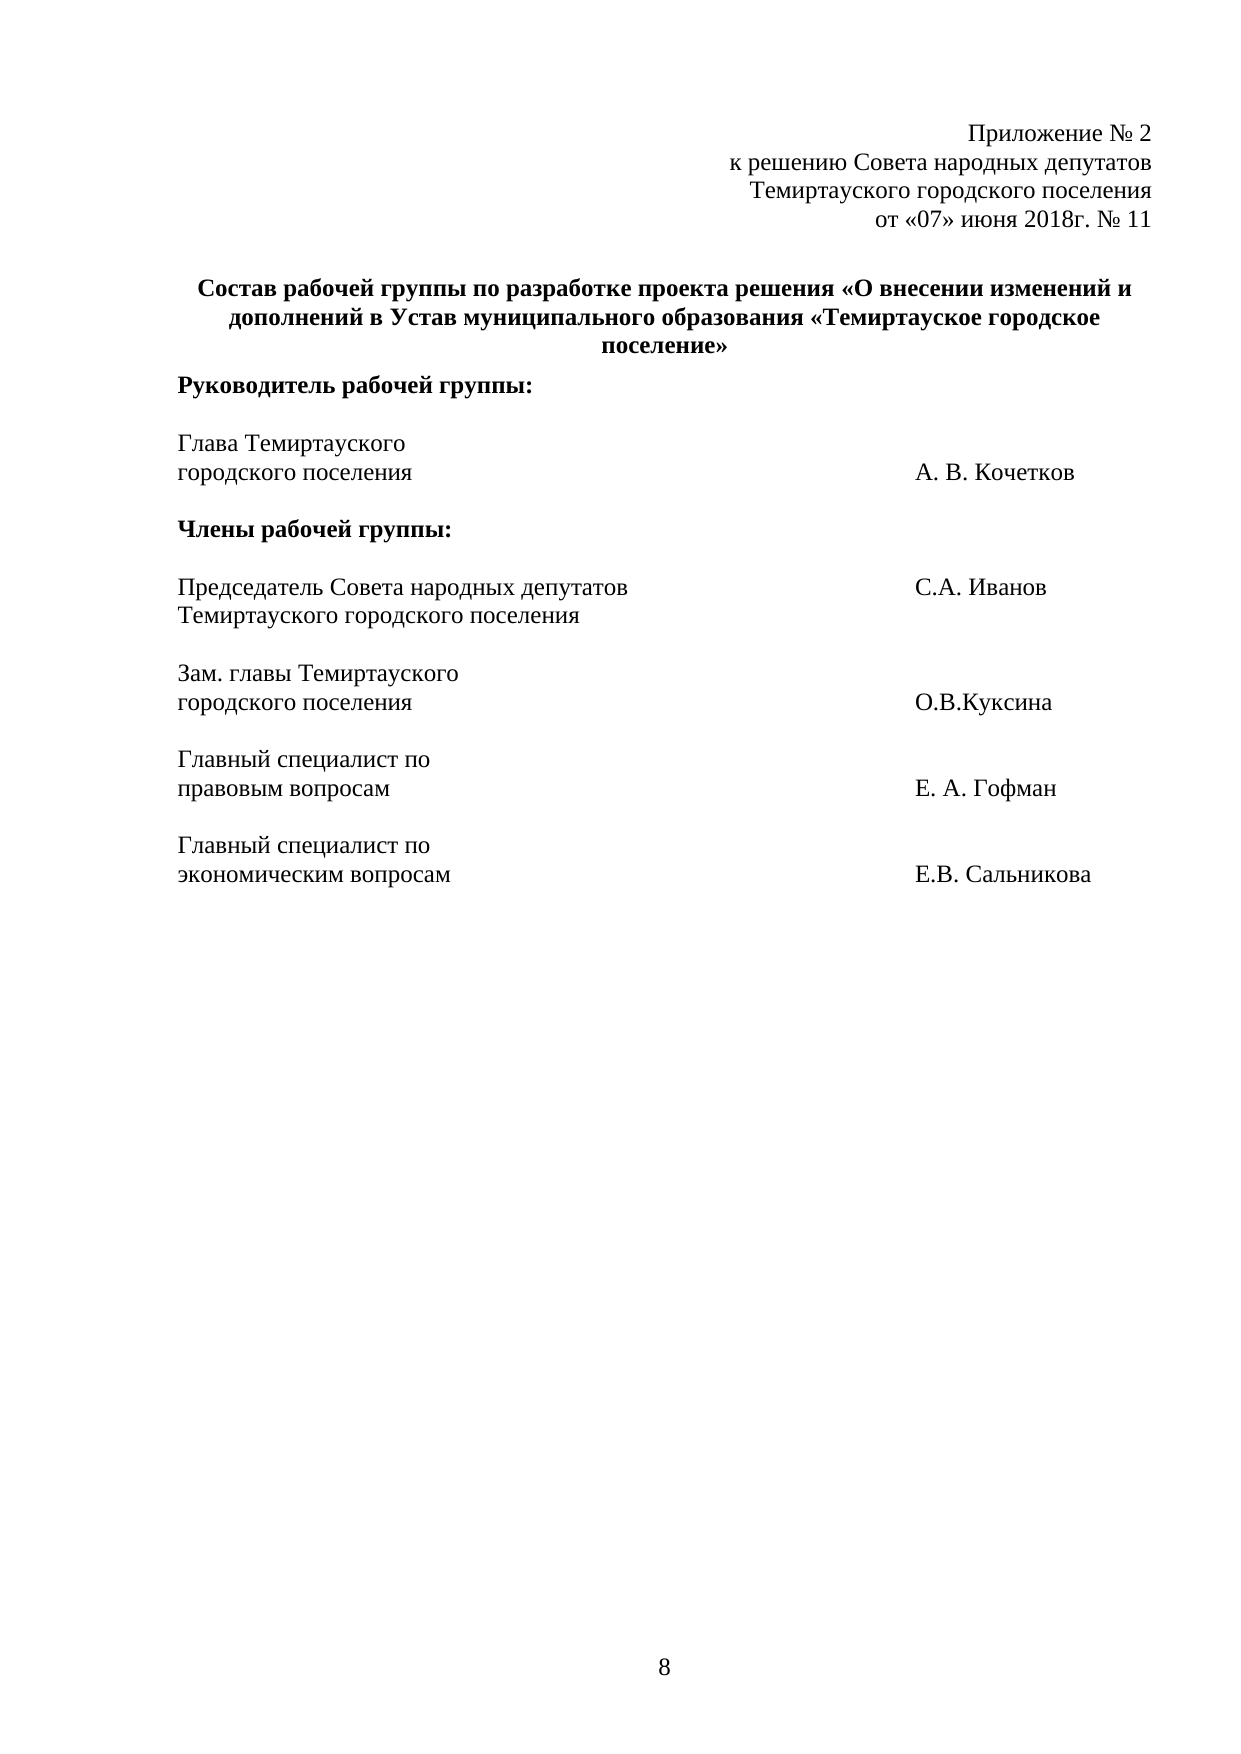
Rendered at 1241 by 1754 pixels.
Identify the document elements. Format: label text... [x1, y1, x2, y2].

text Главный специалист по [177, 831, 1152, 859]
text городского поселения А. В. Кочетков [177, 457, 1152, 486]
text Руководитель рабочей группы: [177, 371, 1152, 399]
text Главный специалист по [177, 744, 1152, 773]
text Темиртауского городского поселения [177, 601, 1152, 629]
text к решению Совета народных депутатов [177, 147, 1152, 176]
text Темиртауского городского поселения [177, 176, 1152, 204]
text Приложение № 2 [177, 118, 1152, 147]
subtitle Состав рабочей группы по разработке проекта решения «О внесении изменений и дополнений в Устав муниципального образования «Темиртауское городское поселение» [177, 273, 1152, 359]
text Глава Темиртауского [177, 428, 1152, 457]
text от «07» июня 2018г. № 11 [177, 204, 1152, 233]
text правовым вопросам Е. А. Гофман [177, 773, 1152, 802]
text Председатель Совета народных депутатов С.А. Иванов [177, 572, 1152, 601]
text городского поселения О.В.Куксина [177, 687, 1152, 716]
text Члены рабочей группы: [177, 514, 1152, 543]
text Зам. главы Темиртауского [177, 658, 1152, 687]
text экономическим вопросам Е.В. Сальникова [177, 859, 1152, 888]
